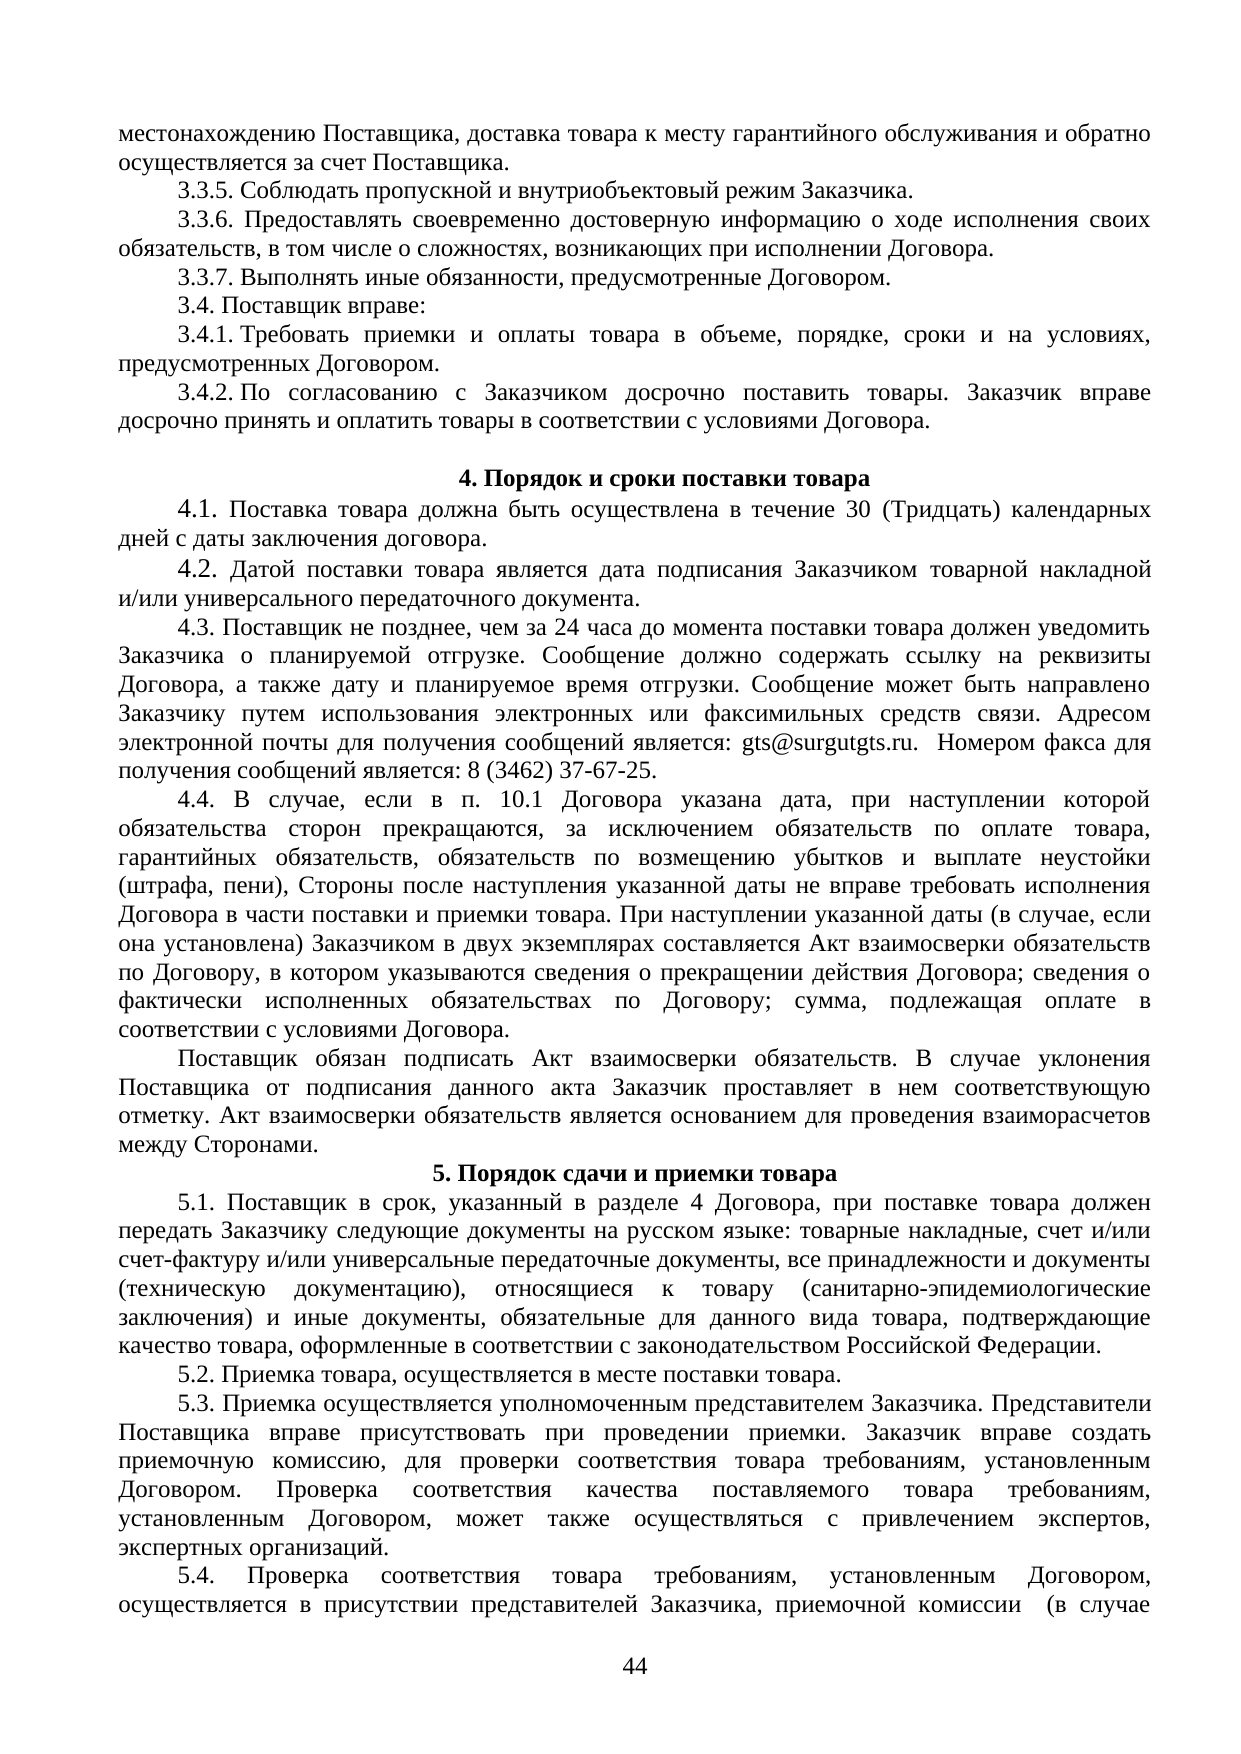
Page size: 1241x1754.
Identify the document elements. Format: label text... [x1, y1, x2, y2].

text 4. Порядок и сроки поставки товара [118, 463, 1152, 492]
text 5.2. Приемка товара, осуществляется в месте поставки товара. [118, 1359, 1152, 1388]
text 3.3.6. Предоставлять своевременно достоверную информацию о ходе исполнения своих обязательств, в том числе о сложностях, возникающих при исполнении Договора. [118, 204, 1152, 262]
text 5.1. Поставщик в срок, указанный в разделе 4 Договора, при поставке товара должен передать Заказчику следующие документы на русском языке: товарные накладные, счет и/или счет-фактуру и/или универсальные передаточные документы, все принадлежности и документы (техническую документацию), относящиеся к товару (санитарно-эпидемиологические заключения) и иные документы, обязательные для данного вида товара, подтверждающие качество товара, оформленные в соответствии с законодательством Российской Федерации. [118, 1187, 1152, 1359]
text 4.4. В случае, если в п. 10.1 Договора указана дата, при наступлении которой обязательства сторон прекращаются, за исключением обязательств по оплате товара, гарантийных обязательств, обязательств по возмещению убытков и выплате неустойки (штрафа, пени), Стороны после наступления указанной даты не вправе требовать исполнения Договора в части поставки и приемки товара. При наступлении указанной даты (в случае, если она установлена) Заказчиком в двух экземплярах составляется Акт взаимосверки обязательств по Договору, в котором указываются сведения о прекращении действия Договора; сведения о фактически исполненных обязательствах по Договору; сумма, подлежащая оплате в соответствии с условиями Договора. [118, 784, 1152, 1043]
text 3.3.7. Выполнять иные обязанности, предусмотренные Договором. [118, 262, 1152, 291]
text 4.2. Датой поставки товара является дата подписания Заказчиком товарной накладной и/или универсального передаточного документа. [118, 552, 1152, 612]
text 4.1. Поставка товара должна быть осуществлена в течение 30 (Тридцать) календарных дней с даты заключения договора. [118, 492, 1152, 552]
text Поставщик обязан подписать Акт взаимосверки обязательств. В случае уклонения Поставщика от подписания данного акта Заказчик проставляет в нем соответствующую отметку. Акт взаимосверки обязательств является основанием для проведения взаиморасчетов между Сторонами. [118, 1043, 1152, 1158]
text 5.3. Приемка осуществляется уполномоченным представителем Заказчика. Представители Поставщика вправе присутствовать при проведении приемки. Заказчик вправе создать приемочную комиссию, для проверки соответствия товара требованиям, установленным Договором. Проверка соответствия качества поставляемого товара требованиям, установленным Договором, может также осуществляться с привлечением экспертов, экспертных организаций. [118, 1388, 1152, 1560]
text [118, 118, 1152, 176]
text 3.4. Поставщик вправе: [118, 291, 1152, 319]
text 3.4.1. Требовать приемки и оплаты товара в объеме, порядке, сроки и на условиях, предусмотренных Договором. [118, 319, 1152, 377]
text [118, 1560, 1152, 1618]
text 4.3. Поставщик не позднее, чем за 24 часа до момента поставки товара должен уведомить Заказчика о планируемой отгрузке. Сообщение должно содержать ссылку на реквизиты Договора, а также дату и планируемое время отгрузки. Сообщение может быть направлено Заказчику путем использования электронных или факсимильных средств связи. Адресом электронной почты для получения сообщений является: gts@surgutgts.ru. Номером факса для получения сообщений является: 8 (3462) 37-67-25. [118, 612, 1152, 784]
text 3.4.2. По согласованию с Заказчиком досрочно поставить товары. Заказчик вправе досрочно принять и оплатить товары в соответствии с условиями Договора. [118, 377, 1152, 434]
text 5. Порядок сдачи и приемки товара [118, 1158, 1152, 1187]
text 3.3.5. Соблюдать пропускной и внутриобъектовый режим Заказчика. [118, 176, 1152, 204]
